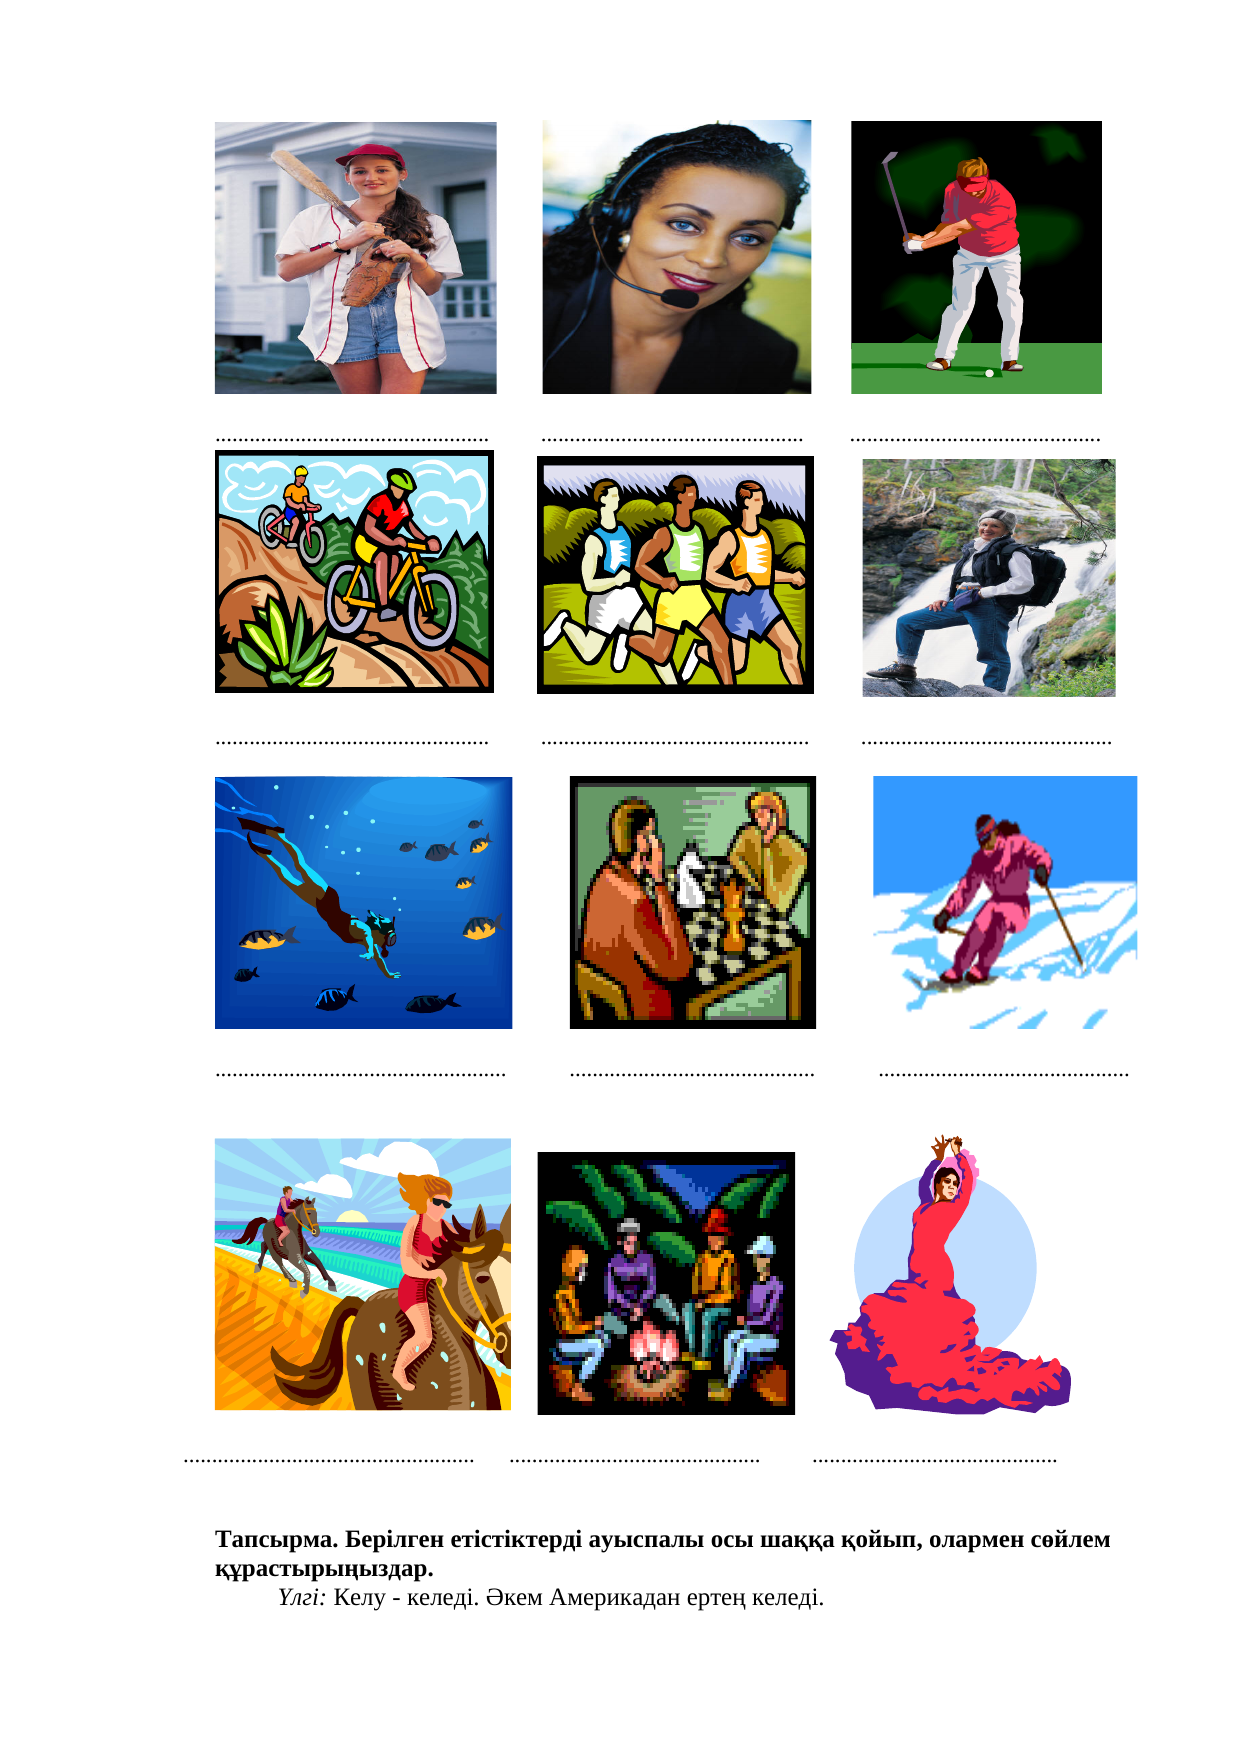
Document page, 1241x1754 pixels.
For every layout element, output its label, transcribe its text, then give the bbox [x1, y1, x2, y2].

text ................................................... ........................................... ............................................ [215, 1055, 1152, 1082]
picture [542, 120, 812, 394]
picture [569, 776, 817, 1029]
picture [873, 776, 1138, 1029]
text ................................................ .............................................. ............................................ [215, 420, 1152, 446]
picture [214, 122, 497, 394]
picture [862, 459, 1116, 697]
picture [537, 1152, 796, 1415]
text Үлгі: Келу - келеді. Әкем Америкадан ертең келеді. [215, 1582, 1152, 1611]
text ................................................ ............................................... ............................................ [215, 723, 1152, 750]
text Тапсырма. Берілген етістіктерді ауыспалы осы шаққа қойып, олармен сөйлем құрастырыңыздар. [215, 1524, 1152, 1582]
text ................................................... ............................................ ........................................... [177, 1441, 1152, 1467]
